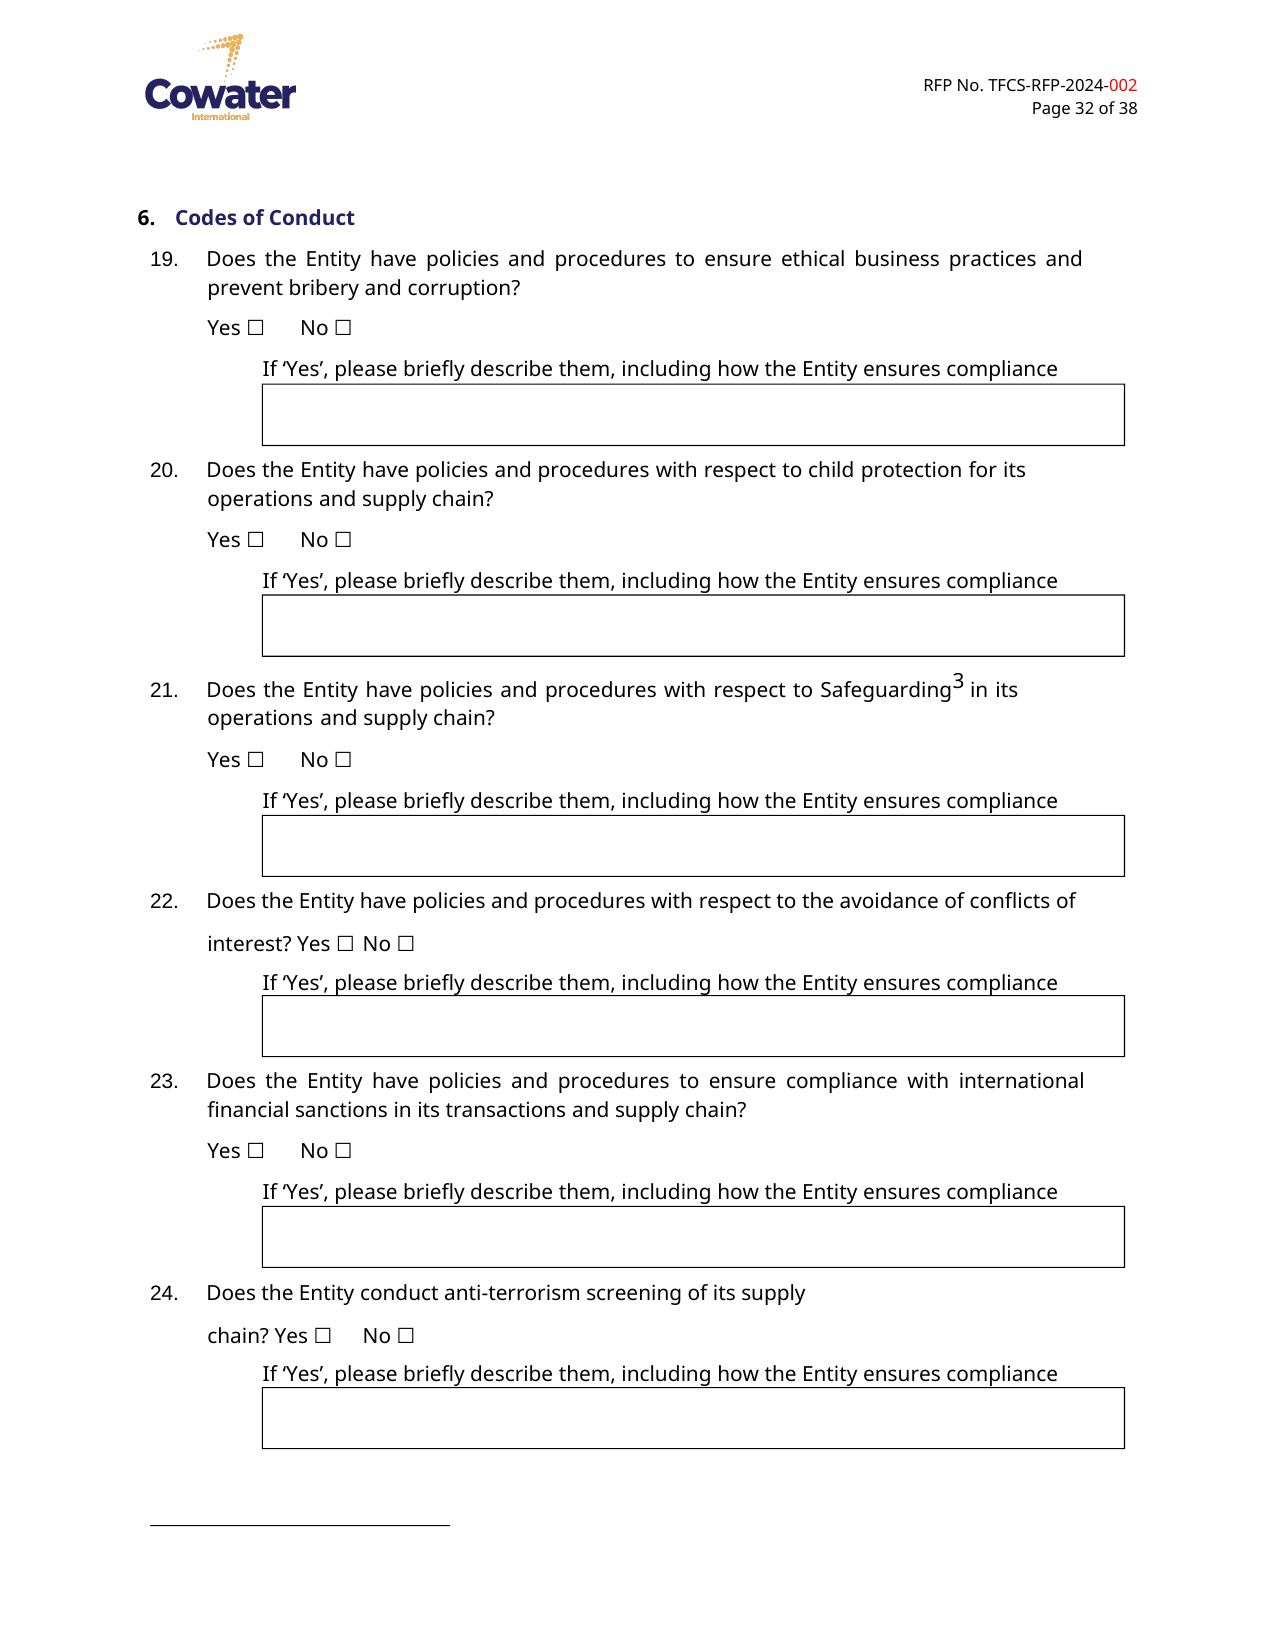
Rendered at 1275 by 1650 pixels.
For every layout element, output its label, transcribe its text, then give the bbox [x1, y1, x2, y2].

list Does the Entity have policies and procedures to ensure ethical business practices and prevent bribery and corruption? [150, 244, 1125, 301]
text If ‘Yes’, please briefly describe them, including how the Entity ensures compliance [262, 786, 1137, 814]
text If ‘Yes’, please briefly describe them, including how the Entity ensures compliance [262, 973, 1137, 995]
list Does the Entity have policies and procedures with respect to Safeguarding3 in its operations and supply chain? [150, 667, 1125, 732]
text If ‘Yes’, please briefly describe them, including how the Entity ensures compliance [262, 354, 1137, 383]
list Does the Entity have policies and procedures with respect to child protection for its operations and supply chain? [150, 455, 1125, 512]
text Yes ☐ No ☐ [207, 525, 1137, 553]
text If ‘Yes’, please briefly describe them, including how the Entity ensures compliance [262, 566, 1137, 594]
list Does the Entity have policies and procedures to ensure compliance with international financial sanctions in its transactions and supply chain? [150, 1067, 1125, 1123]
text Yes ☐ No ☐ [207, 313, 1137, 342]
text Yes ☐ No ☐ [207, 745, 1137, 773]
picture [138, 14, 303, 150]
text If ‘Yes’, please briefly describe them, including how the Entity ensures compliance [262, 1177, 1137, 1206]
subtitle Codes of Conduct [137, 203, 1137, 232]
list Does the Entity have policies and procedures with respect to the avoidance of conflicts of interest? Yes ☐ No ☐ [150, 886, 1113, 958]
text Yes ☐ No ☐ [207, 1136, 1137, 1165]
list Does the Entity conduct anti-terrorism screening of its supply chain? Yes ☐ No ☐ [150, 1278, 834, 1349]
text If ‘Yes’, please briefly describe them, including how the Entity ensures compliance [262, 1364, 1137, 1386]
